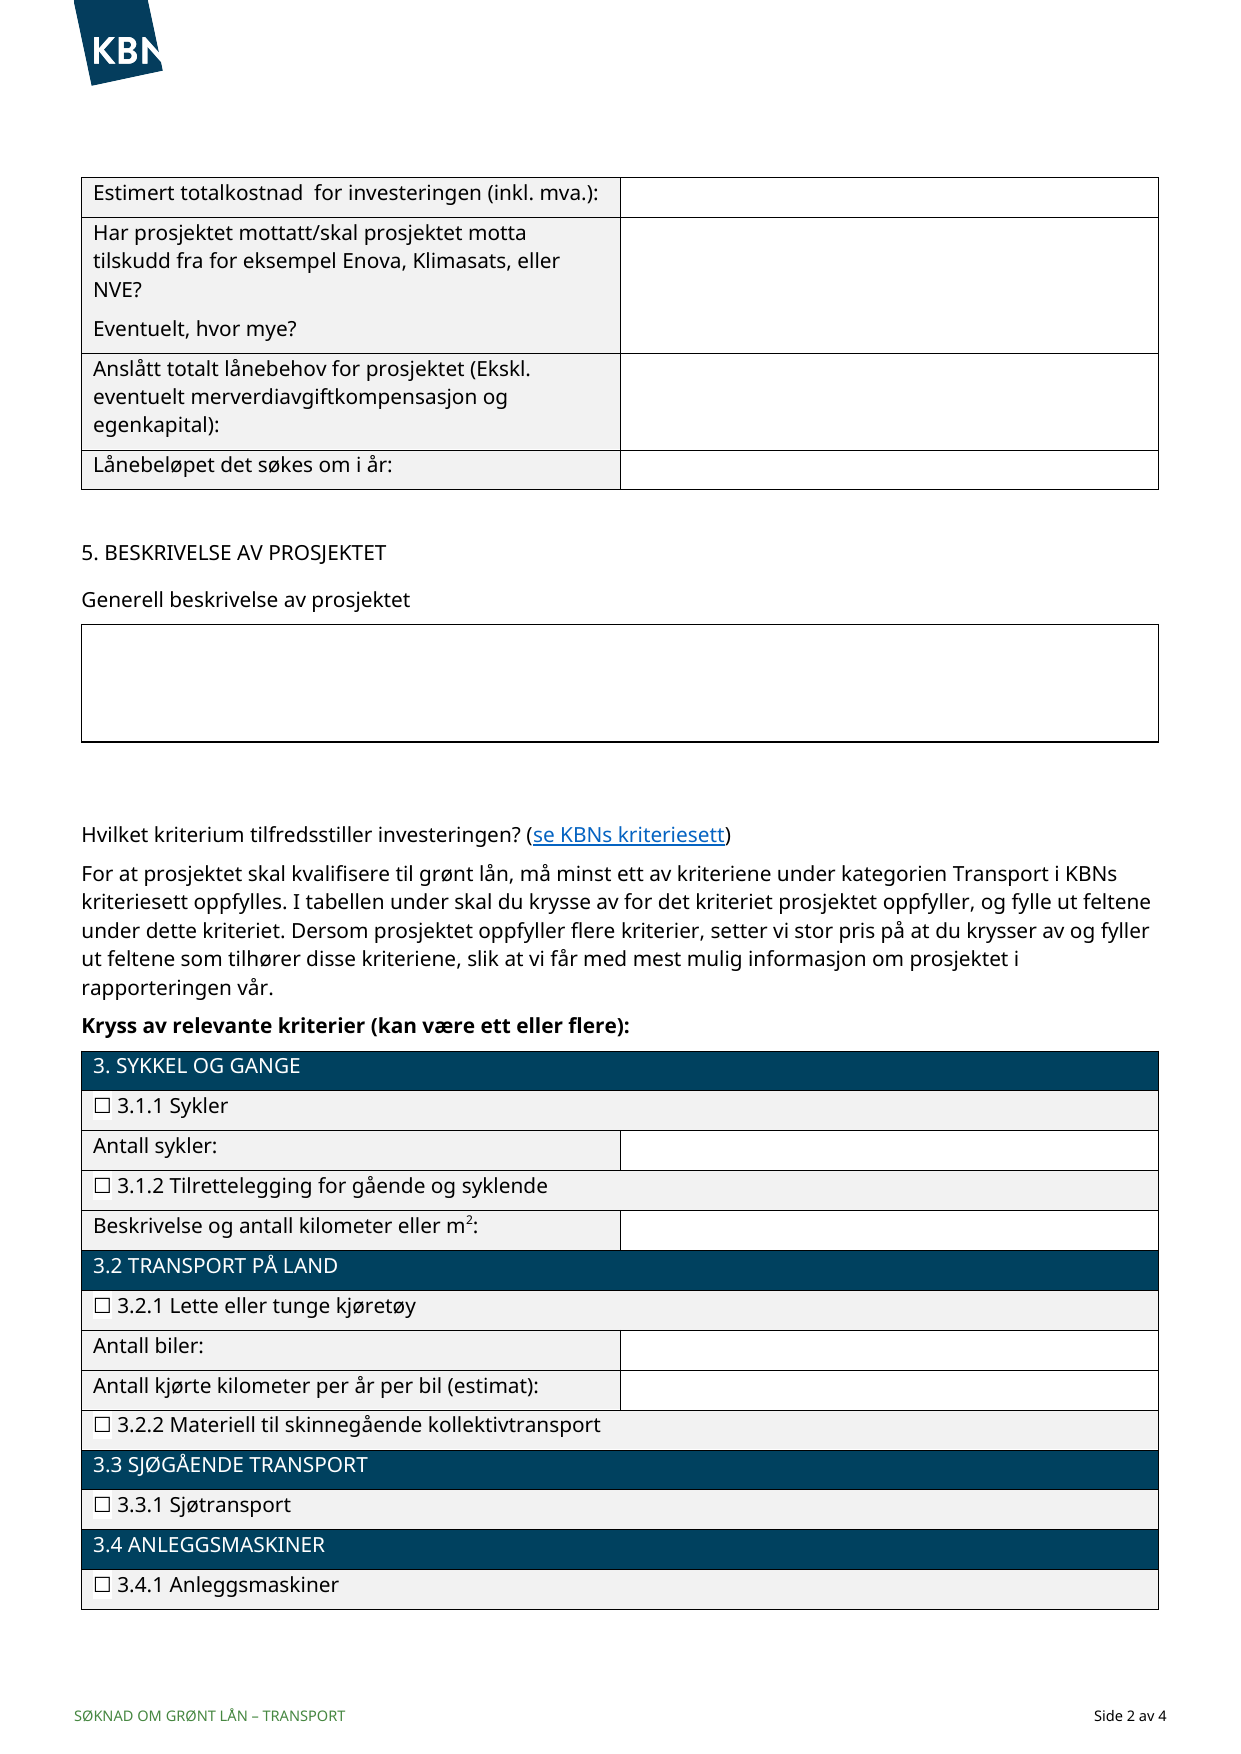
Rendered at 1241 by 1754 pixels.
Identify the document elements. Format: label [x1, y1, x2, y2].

picture [73, 0, 163, 86]
table_header [74, 165, 1166, 1622]
